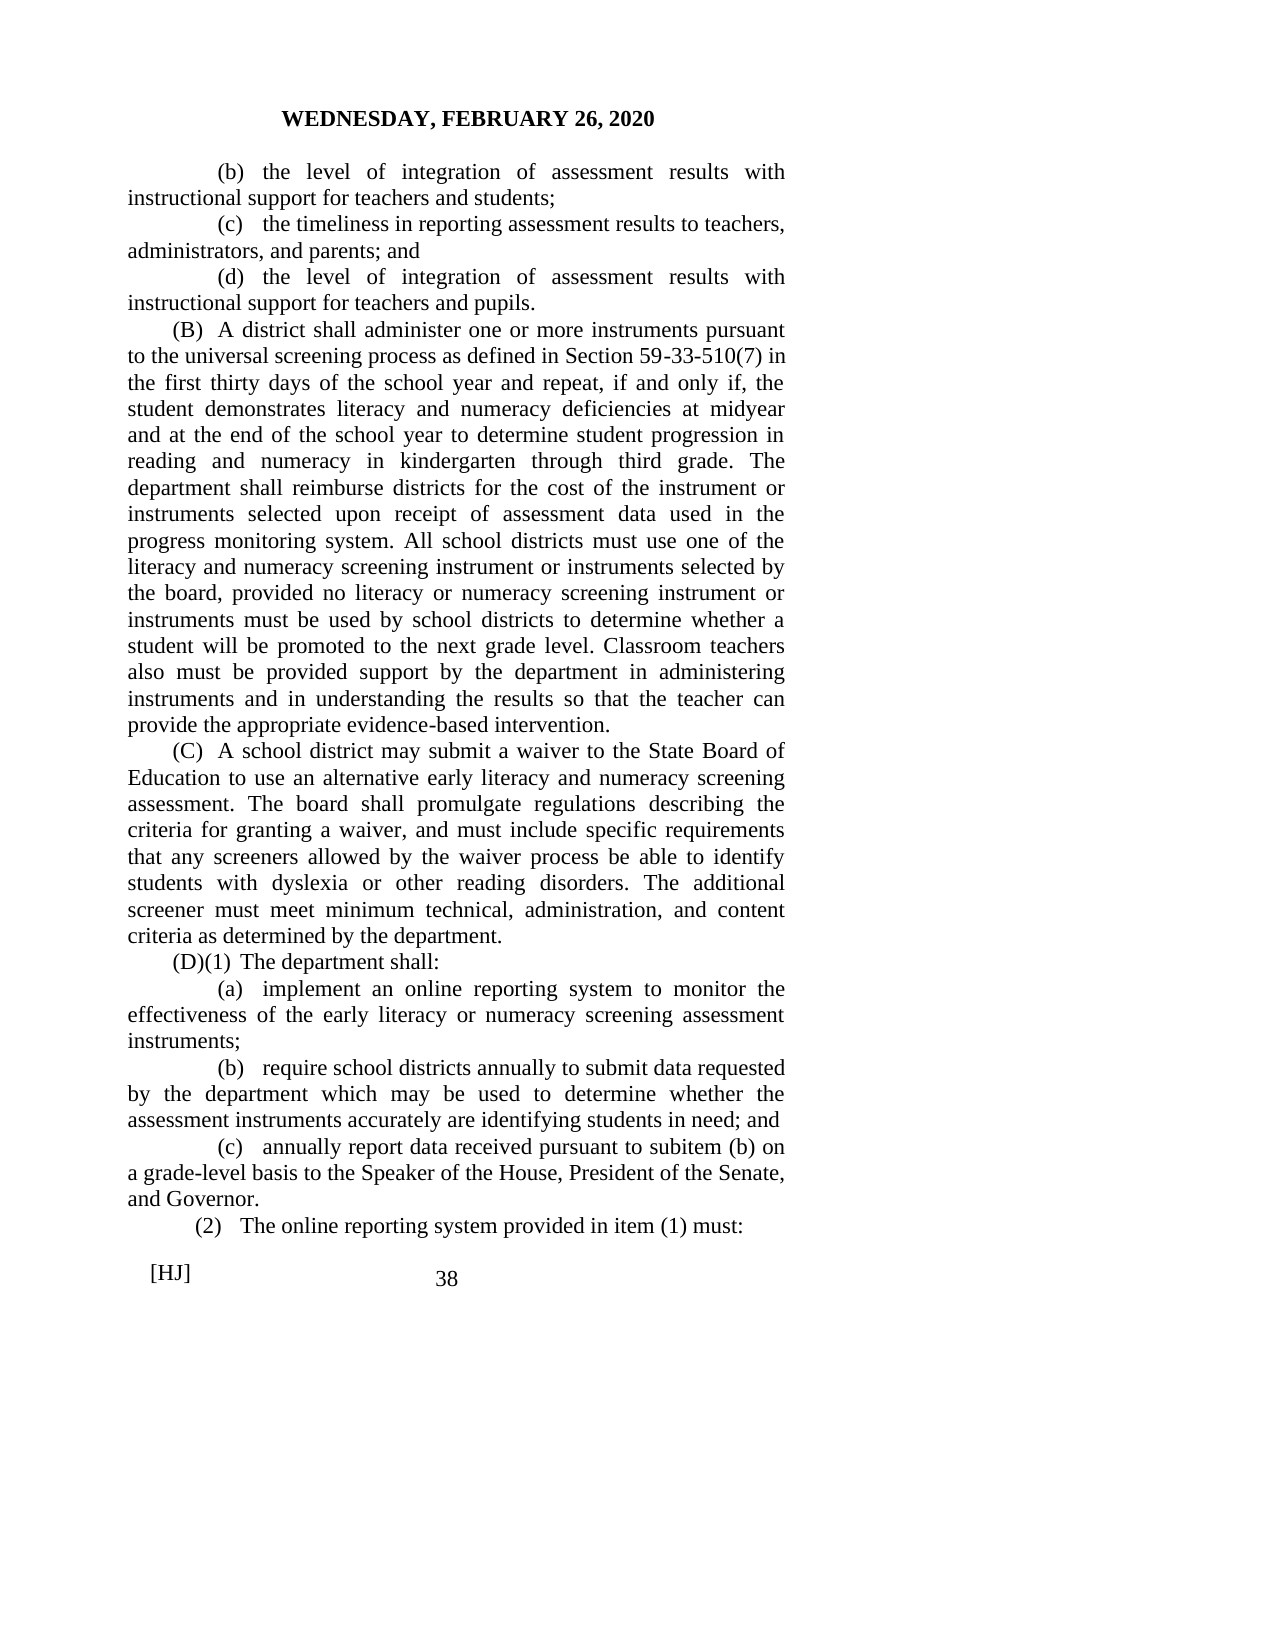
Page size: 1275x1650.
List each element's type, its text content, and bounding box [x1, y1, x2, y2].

text (B) A district shall administer one or more instruments pursuant to the universal screening process as defined in Section 59-33-510(7) in the first thirty days of the school year and repeat, if and only if, the student demonstrates literacy and numeracy deficiencies at midyear and at the end of the school year to determine student progression in reading and numeracy in kindergarten through third grade. The department shall reimburse districts for the cost of the instrument or instruments selected upon receipt of assessment data used in the progress monitoring system. All school districts must use one of the literacy and numeracy screening instrument or instruments selected by the board, provided no literacy or numeracy screening instrument or instruments must be used by school districts to determine whether a student will be promoted to the next grade level. Classroom teachers also must be provided support by the department in administering instruments and in understanding the results so that the teacher can provide the appropriate evidence-based intervention. [127, 316, 786, 737]
text (c) the timeliness in reporting assessment results to teachers, administrators, and parents; and [127, 210, 786, 263]
text (d) the level of integration of assessment results with instructional support for teachers and pupils. [127, 263, 786, 316]
text (D)(1) The department shall: [127, 948, 786, 975]
text (2) The online reporting system provided in item (1) must: [127, 1212, 786, 1238]
text (c) annually report data received pursuant to subitem (b) on a grade-level basis to the Speaker of the House, President of the Senate, and Governor. [127, 1133, 786, 1212]
text (b) the level of integration of assessment results with instructional support for teachers and students; [127, 158, 786, 210]
text (b) require school districts annually to submit data requested by the department which may be used to determine whether the assessment instruments accurately are identifying students in need; and [127, 1054, 786, 1133]
text (a) implement an online reporting system to monitor the effectiveness of the early literacy or numeracy screening assessment instruments; [127, 975, 786, 1054]
text (C) A school district may submit a waiver to the State Board of Education to use an alternative early literacy and numeracy screening assessment. The board shall promulgate regulations describing the criteria for granting a waiver, and must include specific requirements that any screeners allowed by the waiver process be able to identify students with dyslexia or other reading disorders. The additional screener must meet minimum technical, administration, and content criteria as determined by the department. [127, 737, 786, 948]
